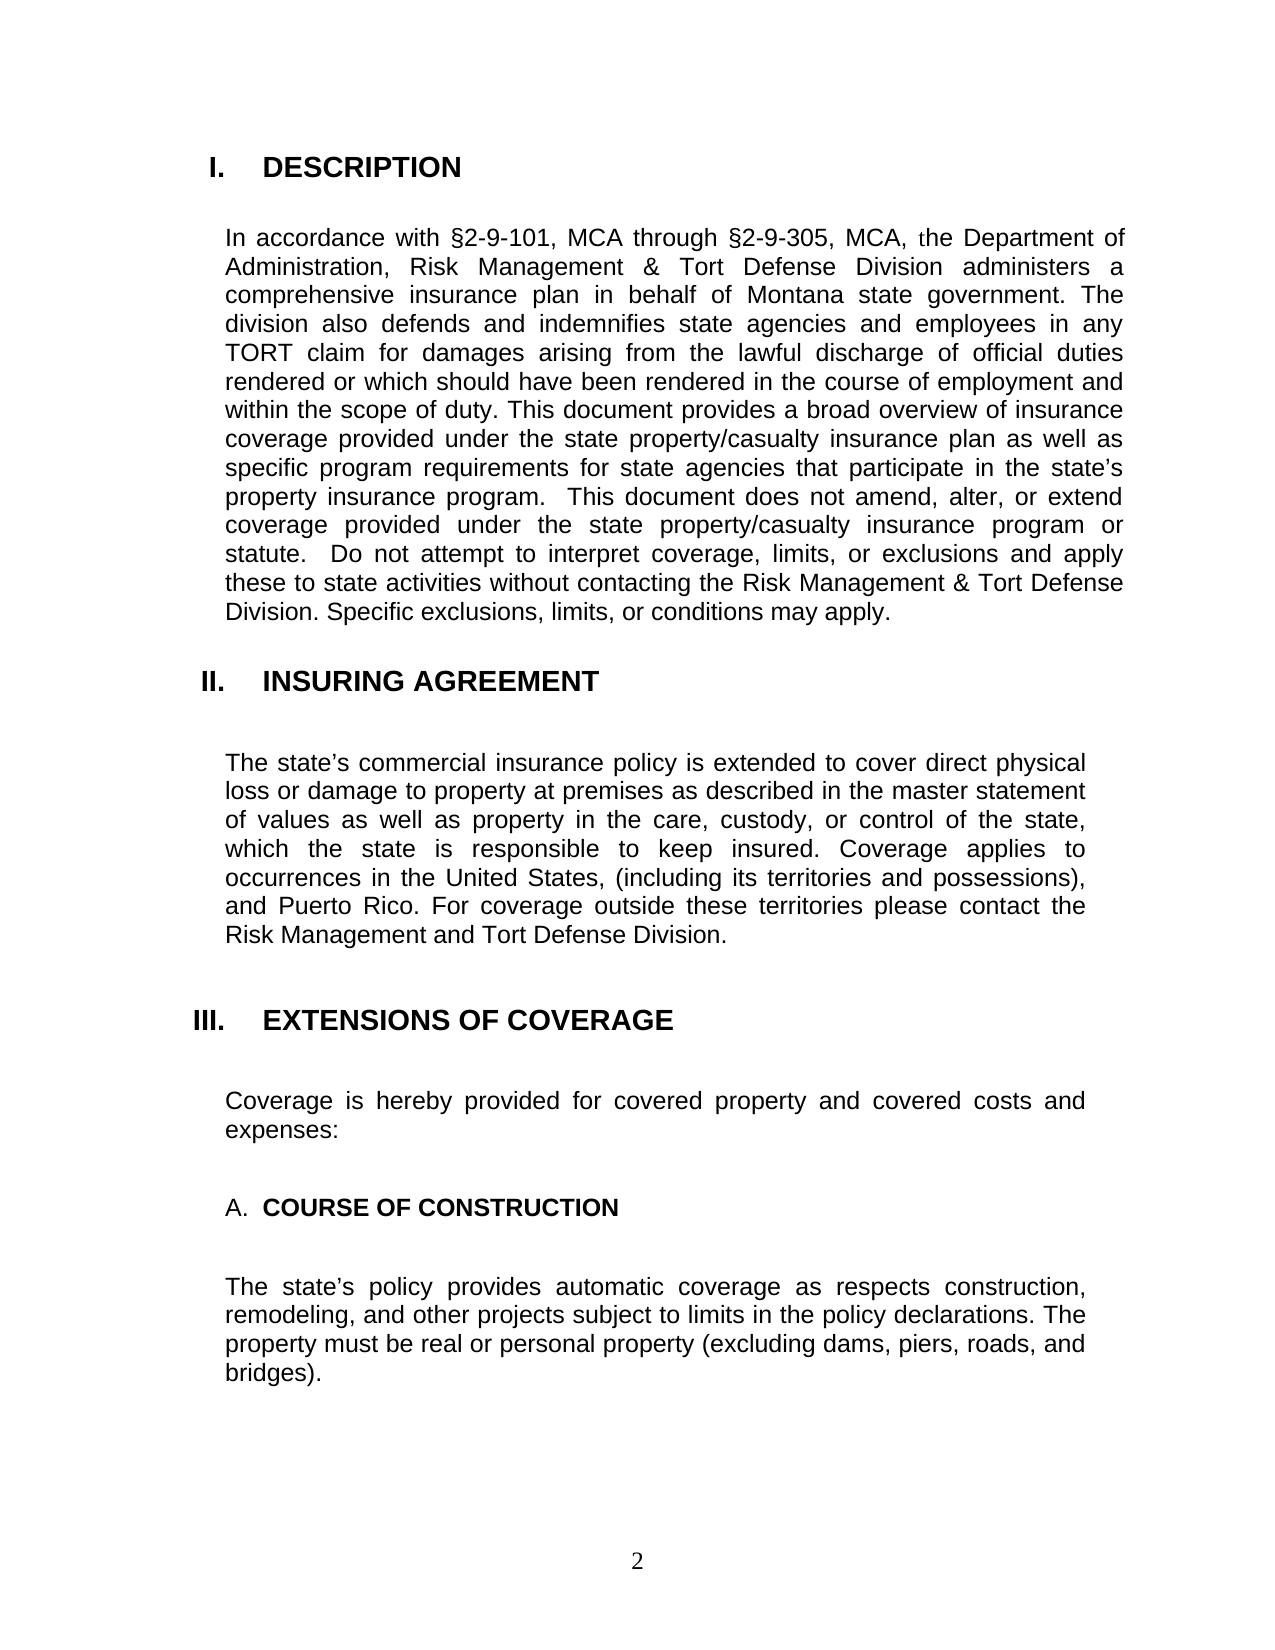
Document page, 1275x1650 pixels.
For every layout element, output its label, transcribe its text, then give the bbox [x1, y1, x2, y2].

text The state’s commercial insurance policy is extended to cover direct physical loss or damage to property at premises as described in the master statement of values as well as property in the care, custody, or control of the state, which the state is responsible to keep insured. Coverage applies to occurrences in the United States, (including its territories and possessions), and Puerto Rico. For coverage outside these territories please contact the Risk Management and Tort Defense Division. [225, 748, 1087, 949]
subtitle DESCRIPTION [225, 150, 1125, 183]
text Coverage is hereby provided for covered property and covered costs and expenses: [225, 1086, 1087, 1144]
text In accordance with §2-9-101, MCA through §2-9-305, MCA, the Department of Administration, Risk Management & Tort Defense Division administers a comprehensive insurance plan in behalf of state government. The division also defends and indemnifies state agencies and employees in any TORT claim for damages arising from the lawful discharge of official duties rendered or which should have been rendered in the course of employment and within the scope of duty. This document provides a broad overview of insurance coverage provided under the state property/casualty insurance plan as well as specific program requirements for state agencies that participate in the state’s property insurance program. This document does not amend, alter, or extend coverage provided under the state property/casualty insurance program or statute. Do not attempt to interpret coverage, limits, or exclusions and apply these to state activities without contacting the Risk Management & Tort Defense Division. Specific exclusions, limits, or conditions may apply. [225, 223, 1125, 625]
list EXTENSIONS OF COVERAGE [225, 1003, 1087, 1037]
text The state’s policy provides automatic coverage as respects construction, remodeling, and other projects subject to limits in the policy declarations. The property must be real or personal property (excluding dams, piers, roads, and bridges). [225, 1272, 1087, 1387]
subtitle INSURING AGREEMENT [225, 664, 1125, 698]
list COURSE OF CONSTRUCTION [225, 1193, 1087, 1222]
